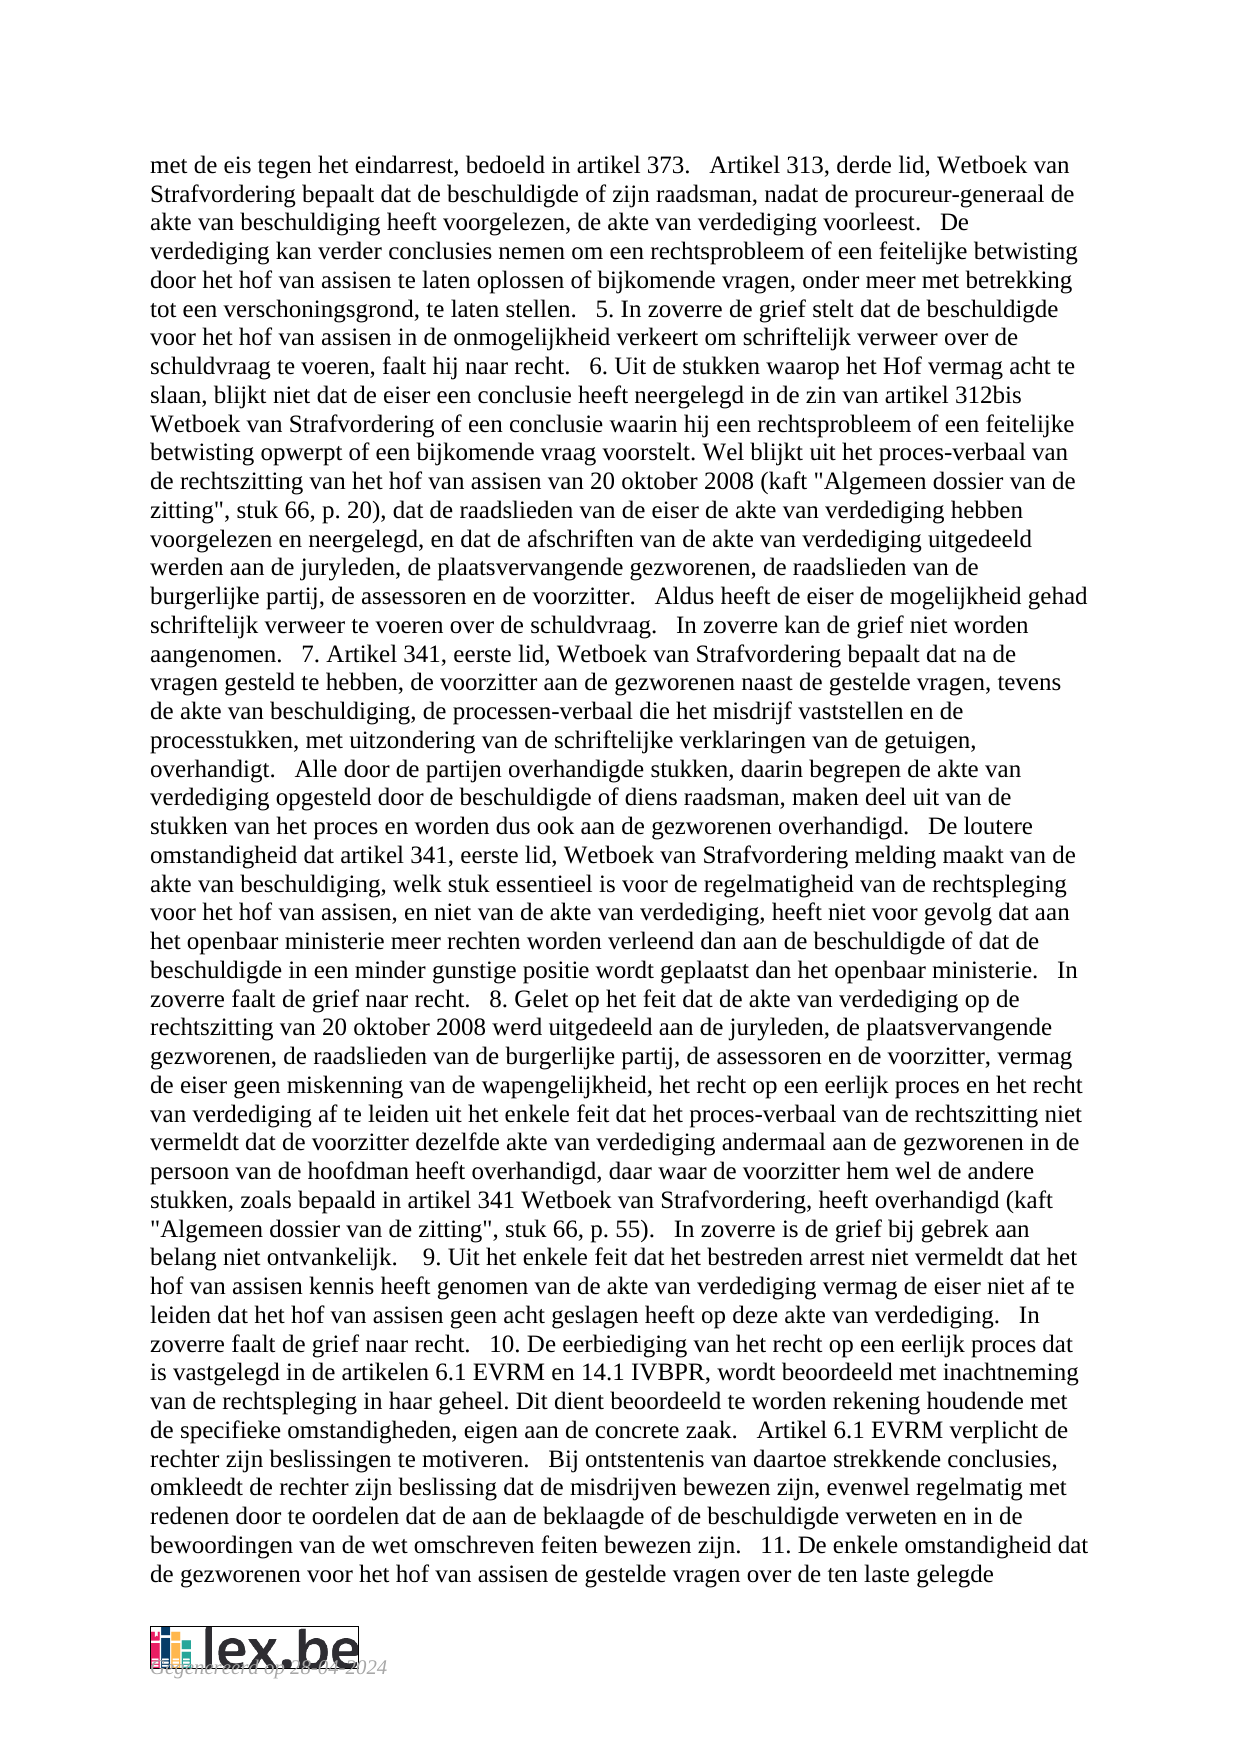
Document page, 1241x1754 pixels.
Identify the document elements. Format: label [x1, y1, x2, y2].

picture [151, 1627, 358, 1668]
text [150, 150, 1090, 1587]
